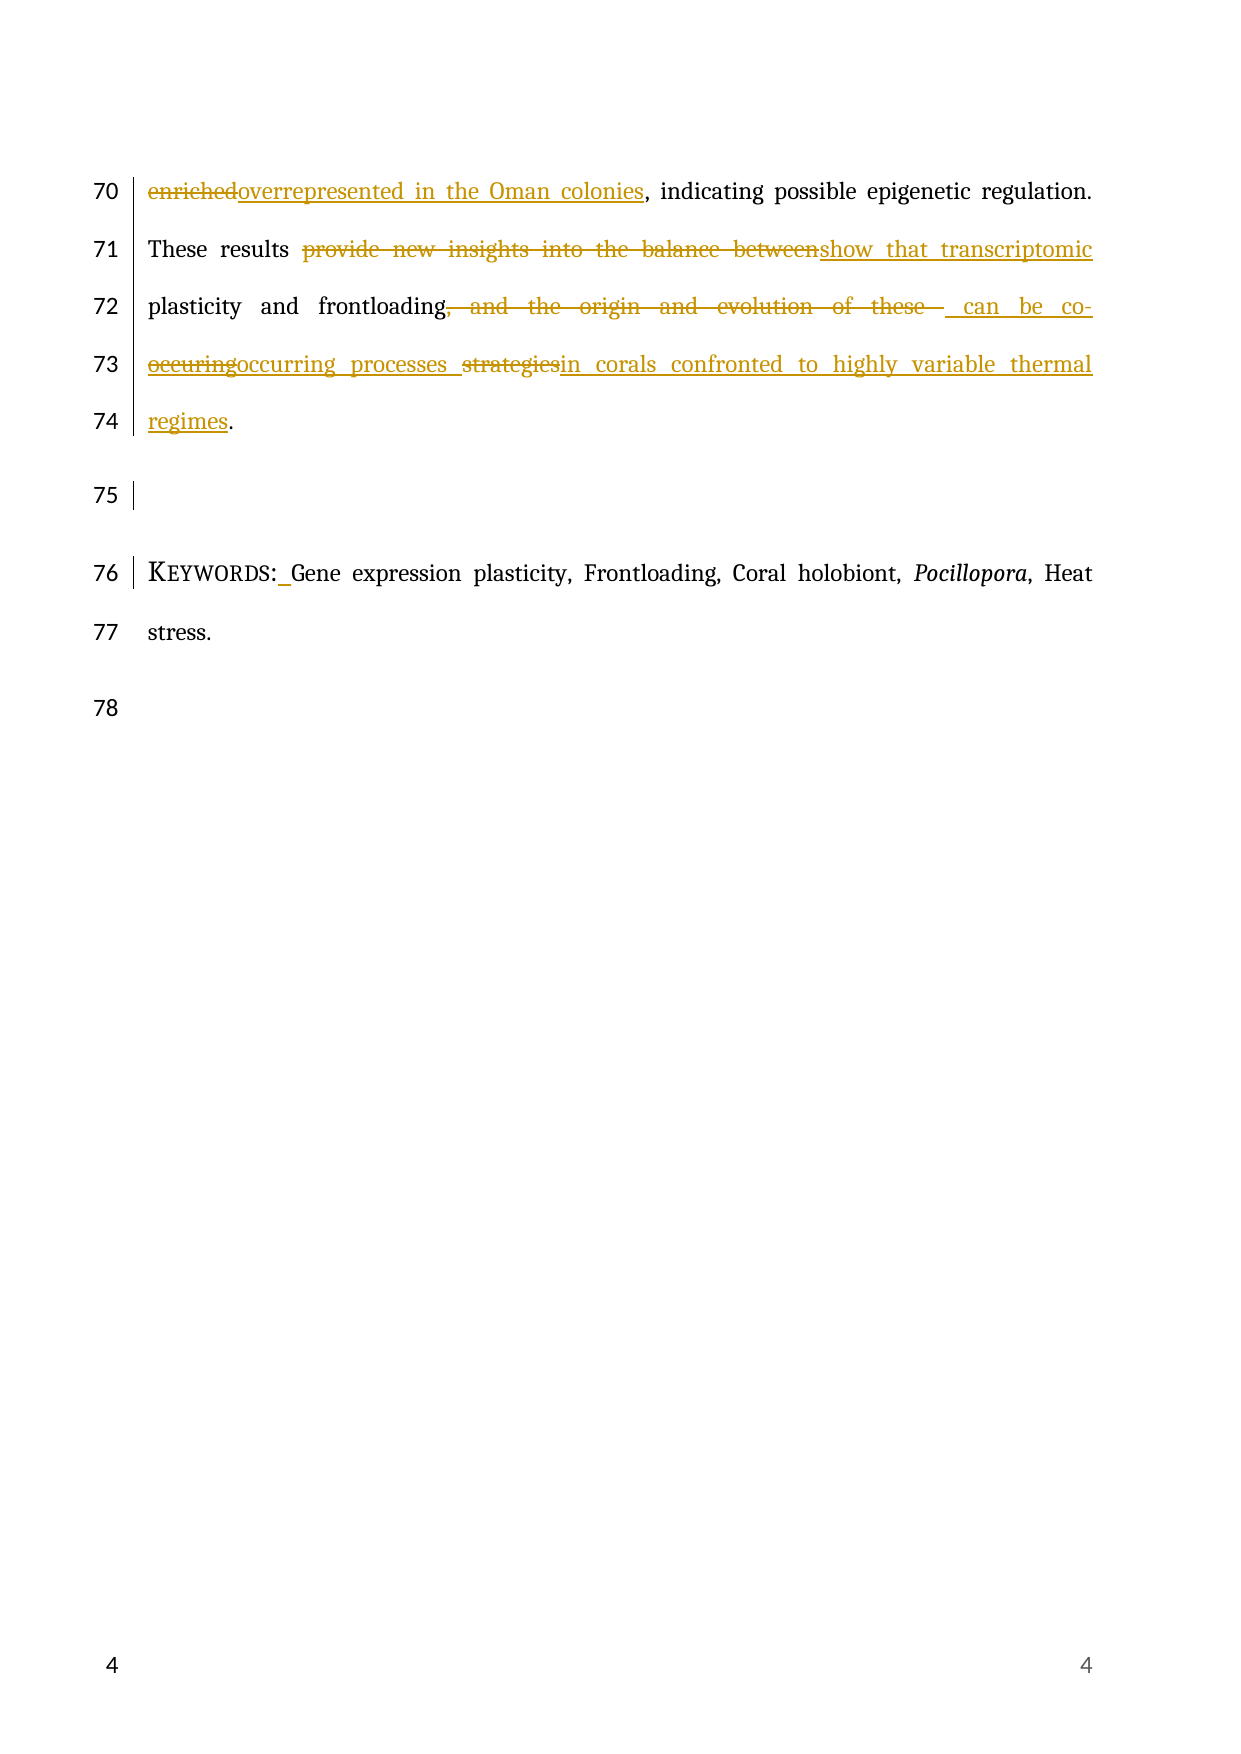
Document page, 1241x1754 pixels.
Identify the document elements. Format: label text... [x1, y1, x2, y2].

text Keywords:Gene expression plasticity, Frontloading, Coral holobiont, Pocillopora, Heat stress. [148, 556, 1092, 647]
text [148, 177, 1092, 436]
